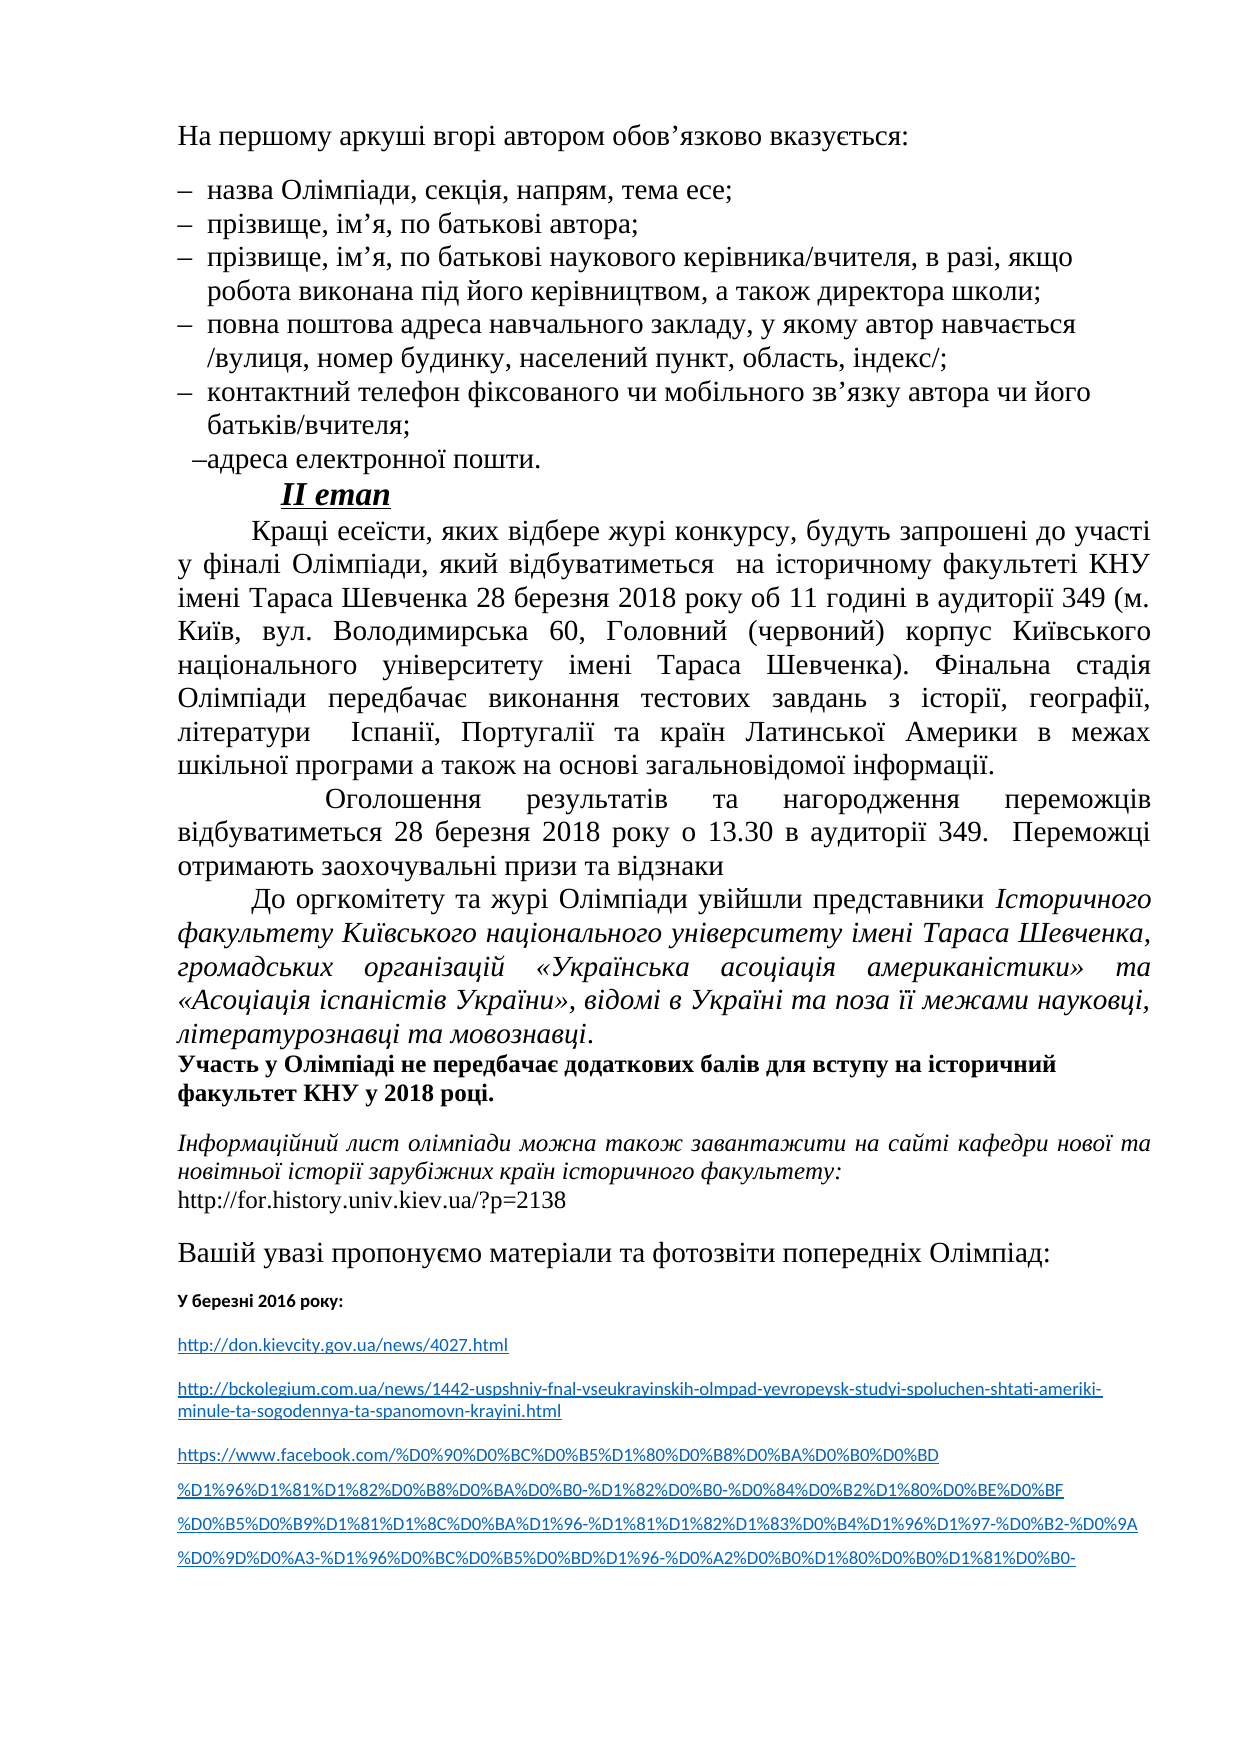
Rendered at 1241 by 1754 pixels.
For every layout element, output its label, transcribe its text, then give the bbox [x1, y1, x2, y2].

list прізвище, ім’я, по батькові автора; [177, 206, 1152, 239]
text http://for.history.univ.kiev.ua/?p=2138 [177, 1185, 1152, 1214]
text У березні 2016 року: [177, 1289, 1152, 1312]
text До оргкомітету та журі Олімпіади увійшли представники Історичного факультету Київського національного університету імені Тараса Шевченка, громадських організацій «Українська асоціація американістики» та «Асоціація іспаністів України», відомі в Україні та поза її межами науковці, літературознавці та мовознавці. [177, 882, 1152, 1049]
text На першому аркуші вгорі автором обов’язково вказується: [177, 118, 1152, 152]
text Участь у Олімпіаді не передбачає додаткових балів для вступу на історичний факультет КНУ у 2018 році. [177, 1049, 1152, 1107]
text http://don.kievcity.gov.ua/news/4027.html [177, 1333, 1152, 1356]
text Вашій увазі пропонуємо матеріали та фотозвіти попередніх Олімпіад: [177, 1235, 1152, 1268]
list прізвище, ім’я, по батькові наукового керівника/вчителя, в разі, якщо робота виконана під його керівництвом, а також директора школи; [177, 239, 1152, 307]
list адреса електронної пошти. [192, 441, 1152, 474]
list контактний телефон фіксованого чи мобільного зв’язку автора чи його батьків/вчителя; [177, 374, 1152, 441]
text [177, 1443, 1152, 1569]
list повна поштова адреса навчального закладу, у якому автор навчається /вулиця, номер будинку, населений пункт, область, індекс/; [177, 307, 1152, 374]
text Оголошення результатів та нагородження переможців відбуватиметься 28 березня 2018 року о 13.30 в аудиторії 349. Переможці отримають заохочувальні призи та відзнаки [177, 781, 1152, 882]
list назва Олімпіади, секція, напрям, тема есе; [177, 172, 1152, 206]
text Інформаційний лист олімпіади можна також завантажити на сайті кафедри нової та новітньої історії зарубіжних країн історичного факультету: [177, 1128, 1152, 1185]
text Кращі есеїсти, яких відбере журі конкурсу, будуть запрошені до участі у фіналі Олімпіади, який відбуватиметься на історичному факультеті КНУ імені Тараса Шевченка 28 березня 2018 року об 11 годині в аудиторії 349 (м. Київ, вул. Володимирська 60, Головний (червоний) корпус Київського національного університету імені Тараса Шевченка). Фінальна стадія Олімпіади передбачає виконання тестових завдань з історії, географії, літератури Іспанії, Португалії та країн Латинської Америки в межах шкільної програми а також на основі загальновідомої інформації. [177, 513, 1152, 781]
list ІІ етап [281, 474, 1152, 513]
text http://bckolegium.com.ua/news/1442-uspshniy-fnal-vseukrayinskih-olmpad-yevropeysk-studyi-spoluchen-shtati-ameriki-minule-ta-sogodennya-ta-spanomovn-krayini.html [177, 1377, 1152, 1422]
